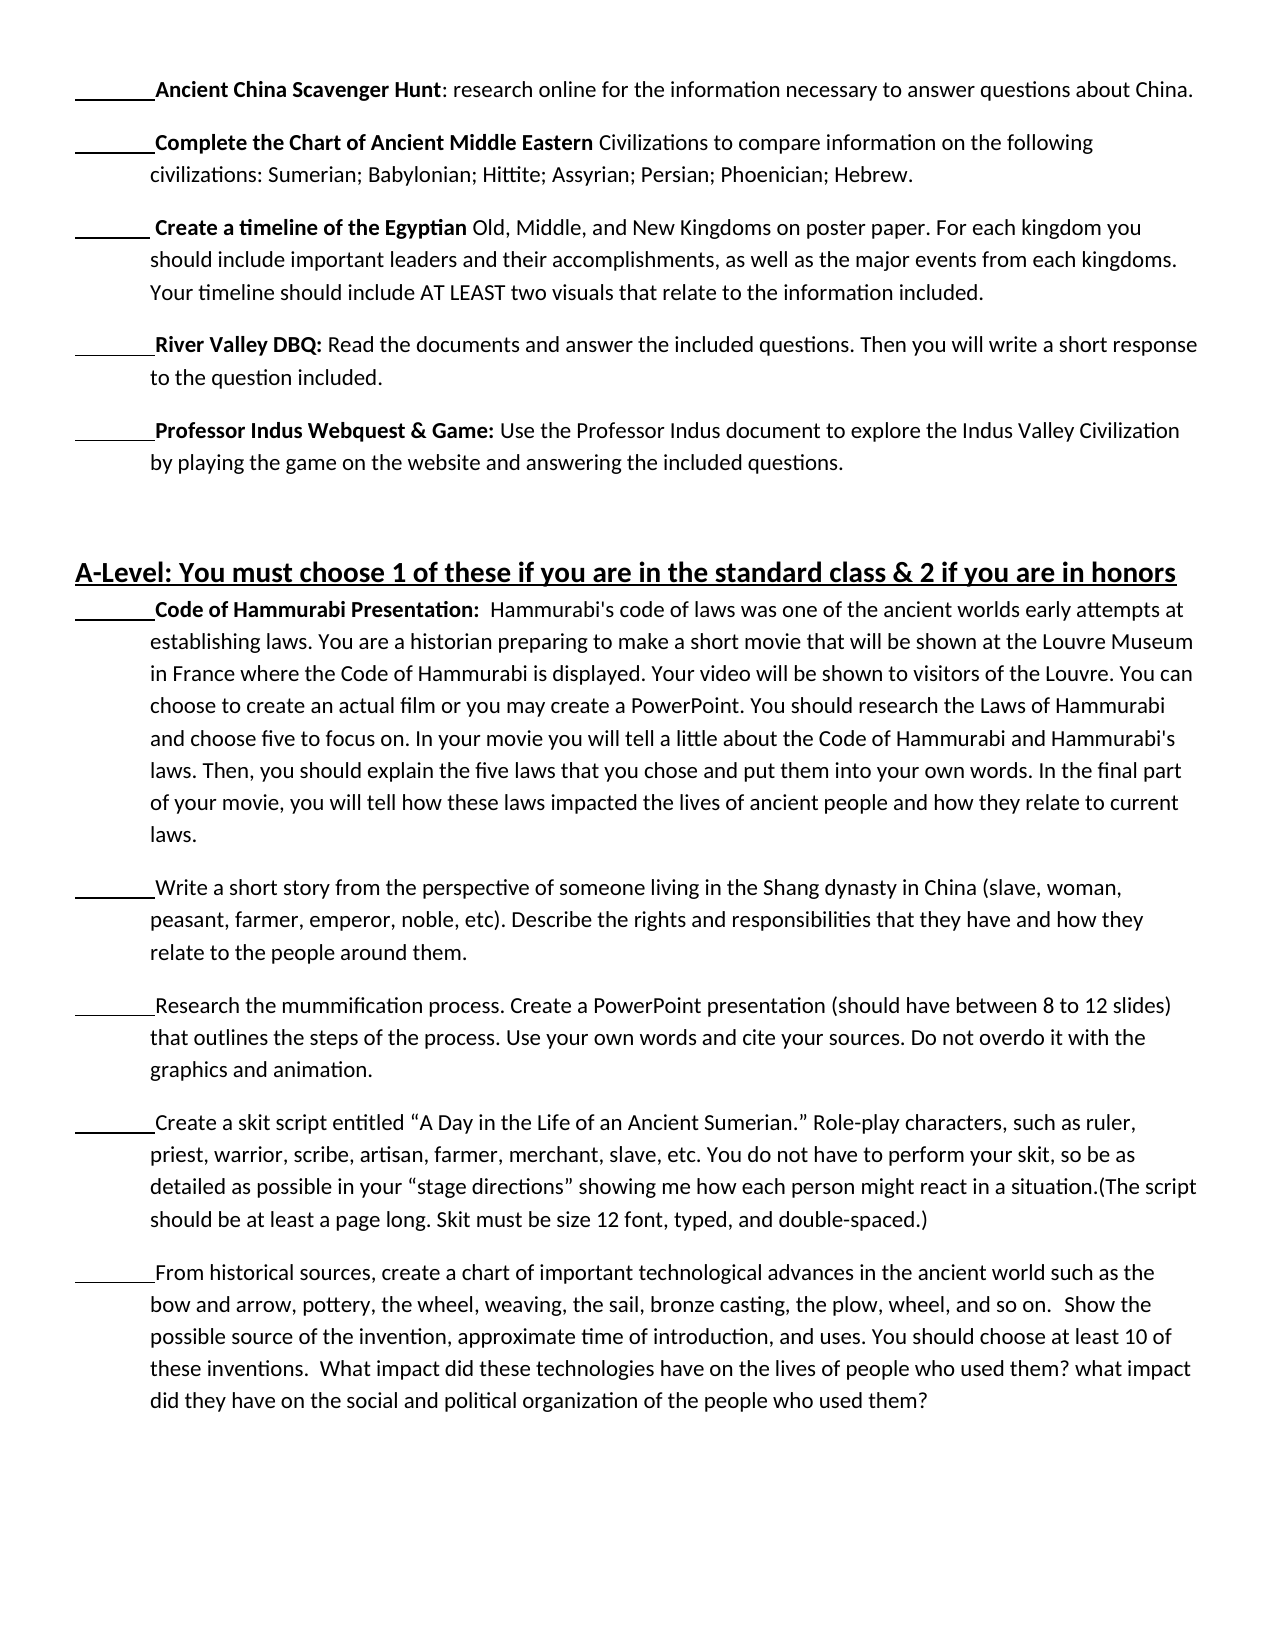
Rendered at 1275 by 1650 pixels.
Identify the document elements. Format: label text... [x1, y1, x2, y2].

text Ancient China Scavenger Hunt: research online for the information necessary to answer questions about China. [75, 75, 1200, 103]
text Create a timeline of the Egyptian Old, Middle, and New Kingdoms on poster paper. For each kingdom you should include important leaders and their accomplishments, as well as the major events from each kingdoms. Your timeline should include AT LEAST two visuals that relate to the information included. [75, 213, 1200, 306]
text From historical sources, create a chart of important technological advances in the ancient world such as the bow and arrow, pottery, the wheel, weaving, the sail, bronze casting, the plow, wheel, and so on. Show the possible source of the invention, approximate time of introduction, and uses. You should choose at least 10 of these inventions. What impact did these technologies have on the lives of people who used them? what impact did they have on the social and political organization of the people who used them? [75, 1258, 1200, 1414]
text Write a short story from the perspective of someone living in the Shang dynasty in China (slave, woman, peasant, farmer, emperor, noble, etc). Describe the rights and responsibilities that they have and how they relate to the people around them. [75, 873, 1200, 966]
text Code of Hammurabi Presentation: Hammurabi's code of laws was one of the ancient worlds early attempts at establishing laws. You are a historian preparing to make a short movie that will be shown at the Louvre Museum in France where the Code of Hammurabi is displayed. Your video will be shown to visitors of the Louvre. You can choose to create an actual film or you may create a PowerPoint. You should research the Laws of Hammurabi and choose five to focus on. In your movie you will tell a little about the Code of Hammurabi and Hammurabi's laws. Then, you should explain the five laws that you chose and put them into your own words. In the final part of your movie, you will tell how these laws impacted the lives of ancient people and how they relate to current laws. [75, 595, 1200, 848]
text Complete the Chart of Ancient Middle Eastern Civilizations to compare information on the following civilizations: Sumerian; Babylonian; Hittite; Assyrian; Persian; Phoenician; Hebrew. [75, 128, 1200, 188]
text River Valley DBQ: Read the documents and answer the included questions. Then you will write a short response to the question included. [75, 331, 1200, 391]
text Research the mummification process. Create a PowerPoint presentation (should have between 8 to 12 slides) that outlines the steps of the process. Use your own words and cite your sources. Do not overdo it with the graphics and animation. [75, 991, 1200, 1083]
text Create a skit script entitled “A Day in the Life of an Ancient Sumerian.” Role-play characters, such as ruler, priest, warrior, scribe, artisan, farmer, merchant, slave, etc. You do not have to perform your skit, so be as detailed as possible in your “stage directions” showing me how each person might react in a situation.(The script should be at least a page long. Skit must be size 12 font, typed, and double-spaced.) [75, 1108, 1200, 1233]
text Professor Indus Webquest & Game: Use the Professor Indus document to explore the Indus Valley Civilization by playing the game on the website and answering the included questions. [75, 416, 1200, 476]
text A-Level: You must choose 1 of these if you are in the standard class & 2 if you are in honors [75, 554, 1200, 590]
